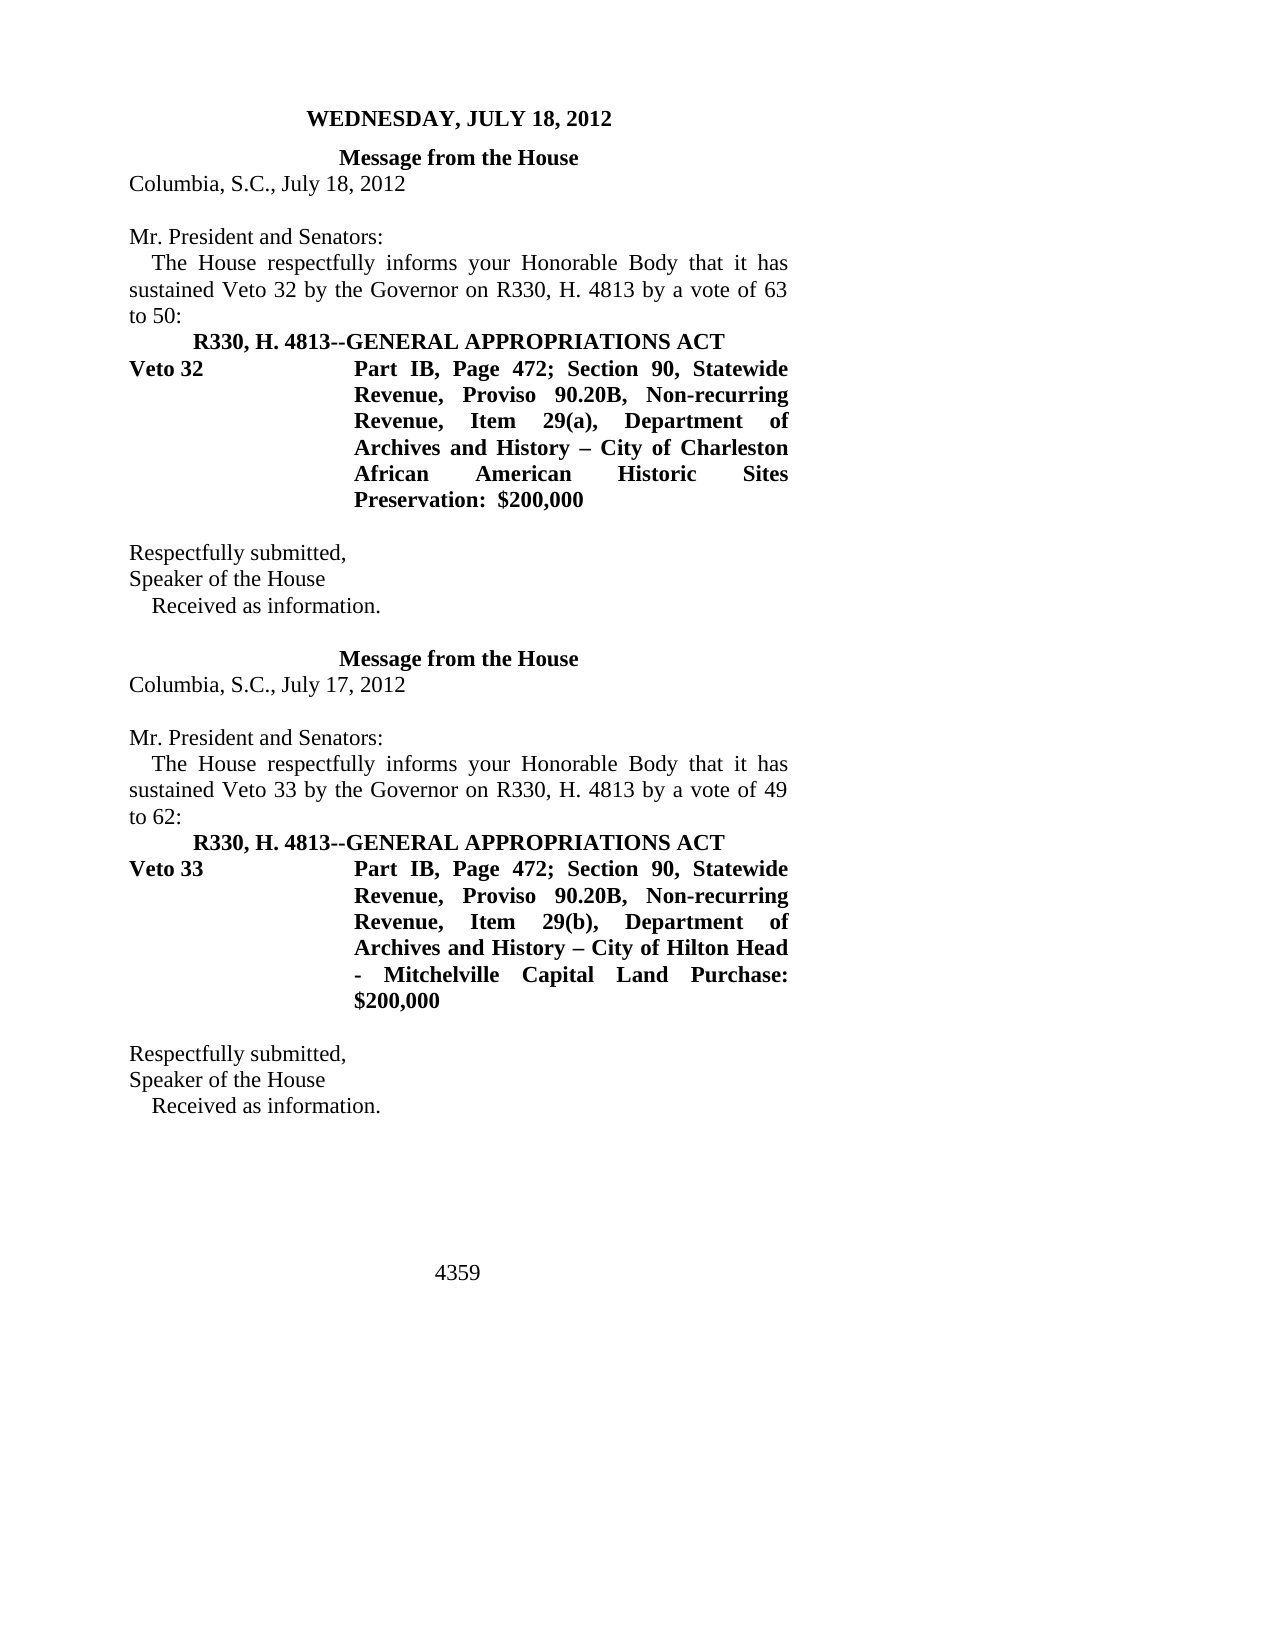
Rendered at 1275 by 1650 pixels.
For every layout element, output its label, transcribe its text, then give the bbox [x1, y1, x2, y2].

text Received as information. [129, 592, 789, 618]
text Columbia, S.C., July 18, 2012 [129, 170, 789, 197]
text The House respectfully informs your Honorable Body that it has sustained Veto 32 by the Governor on R330, H. 4813 by a vote of 63 to 50: [129, 249, 789, 328]
text Received as information. [129, 1093, 789, 1119]
text Respectfully submitted, [129, 1040, 789, 1066]
text Respectfully submitted, [129, 539, 789, 566]
text Speaker of the House [129, 566, 789, 592]
text Message from the House [129, 644, 789, 671]
text Mr. President and Senators: [129, 724, 789, 750]
text R330, H. 4813--GENERAL APPROPRIATIONS ACT [129, 829, 789, 855]
text Message from the House [129, 144, 789, 170]
text R330, H. 4813--GENERAL APPROPRIATIONS ACT [129, 328, 789, 355]
text Mr. President and Senators: [129, 223, 789, 249]
text The House respectfully informs your Honorable Body that it has sustained Veto 33 by the Governor on R330, H. 4813 by a vote of 49 to 62: [129, 750, 789, 829]
text Speaker of the House [129, 1066, 789, 1093]
text Columbia, S.C., July 17, 2012 [129, 671, 789, 697]
text Veto 33 Part IB, Page 472; Section 90, Statewide Revenue, Proviso 90.20B, Non-recurring Revenue, Item 29(b), Department of Archives and History – City of Hilton Head - Mitchelville Capital Land Purchase: $200,000 [129, 855, 789, 1013]
text Veto 32 Part IB, Page 472; Section 90, Statewide Revenue, Proviso 90.20B, Non-recurring Revenue, Item 29(a), Department of Archives and History – City of Charleston African American Historic Sites Preservation: $200,000 [129, 355, 789, 513]
